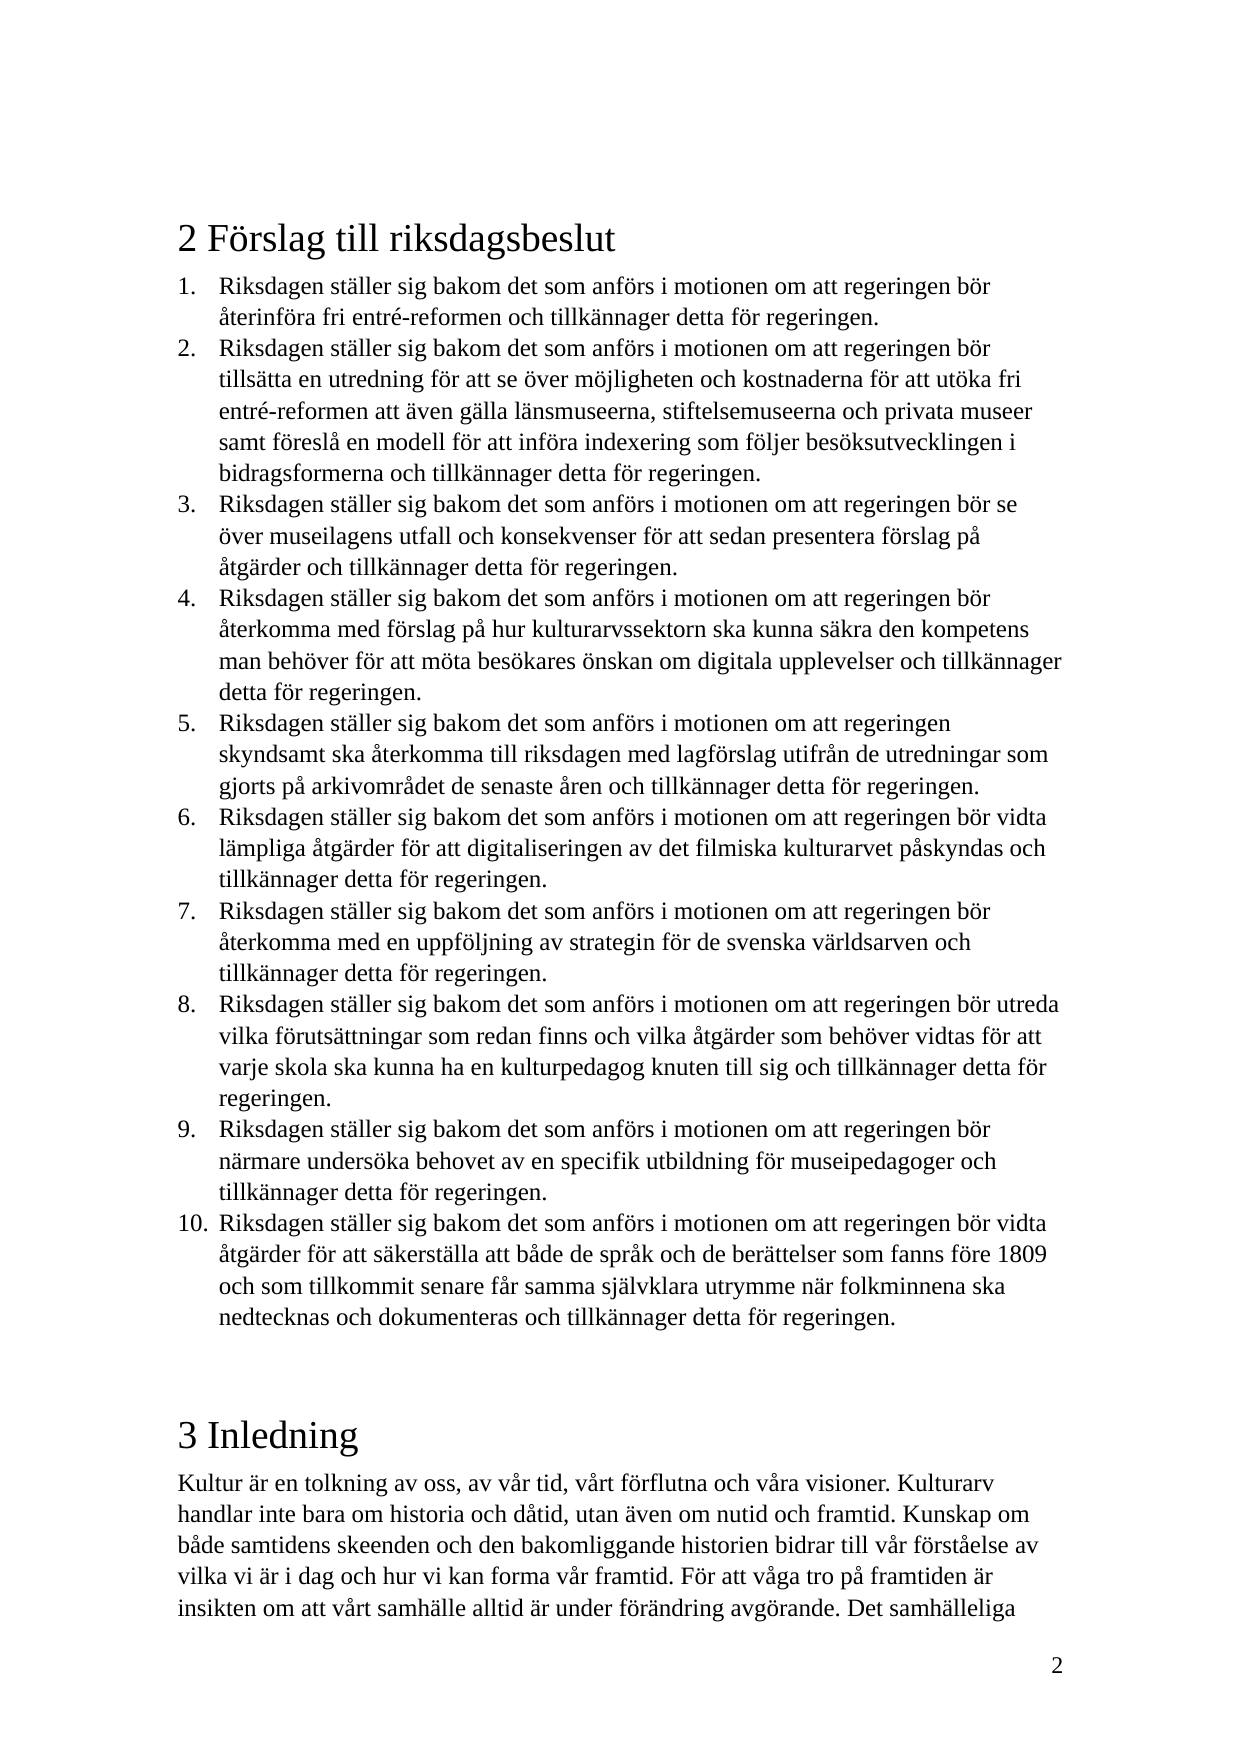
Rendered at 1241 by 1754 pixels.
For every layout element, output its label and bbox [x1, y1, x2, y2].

text [177, 1465, 1063, 1621]
